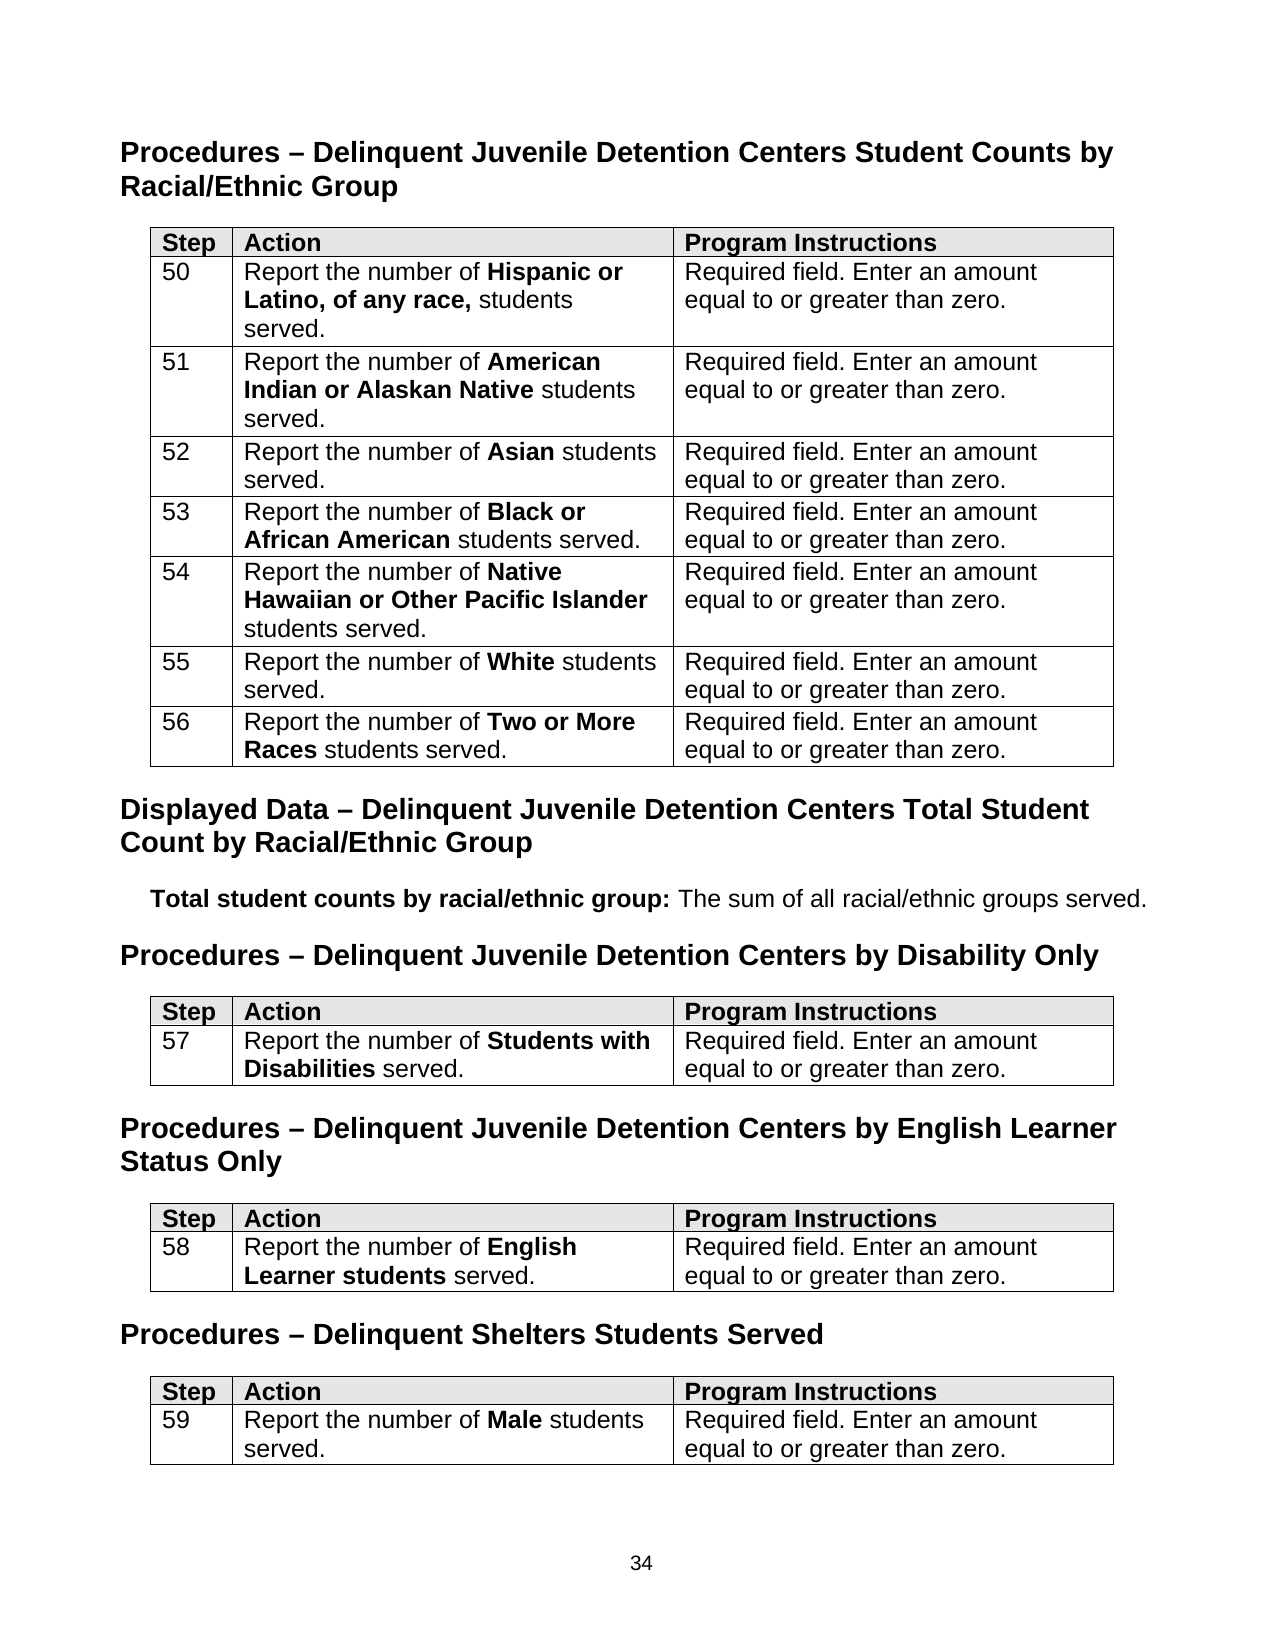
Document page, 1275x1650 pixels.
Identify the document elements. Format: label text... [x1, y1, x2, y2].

table_cell 57 [151, 1026, 232, 1084]
table_cell Required field. Enter an amount equal to or greater than zero. [674, 1026, 1113, 1084]
table_cell Report the number of Male students served. [233, 1405, 673, 1464]
table_cell Report the number of Black or African American students served. [233, 497, 673, 556]
table_cell Report the number of Native Hawaiian or Other Pacific Islander students served. [233, 557, 673, 646]
subtitle Procedures – Delinquent Juvenile Detention Centers Student Counts by Racial/Ethnic Group [120, 135, 1162, 202]
table_cell 59 [151, 1405, 232, 1464]
table_cell Required field. Enter an amount equal to or greater than zero. [674, 1232, 1113, 1291]
table_cell Required field. Enter an amount equal to or greater than zero. [674, 557, 1113, 646]
table_cell Report the number of Two or More Races students served. [233, 707, 673, 766]
table_header Program Instructions [674, 1204, 1113, 1231]
table_header Step [151, 228, 232, 256]
table_header Action [233, 1204, 673, 1231]
table_header Step [151, 1204, 232, 1231]
table_cell 54 [151, 557, 232, 646]
subtitle Procedures – Delinquent Shelters Students Served [120, 1317, 1162, 1351]
table_header Action [233, 1377, 673, 1404]
table_header Program Instructions [674, 228, 1113, 256]
table_cell Report the number of English Learner students served. [233, 1232, 673, 1291]
table_cell Required field. Enter an amount equal to or greater than zero. [674, 497, 1113, 556]
table_cell Report the number of Asian students served. [233, 437, 673, 496]
text Total student counts by racial/ethnic group: The sum of all racial/ethnic groups served. [150, 884, 1162, 912]
subtitle Procedures – Delinquent Juvenile Detention Centers by English Learner Status Only [120, 1111, 1162, 1178]
table_cell Report the number of Hispanic or Latino, of any race, students served. [233, 257, 673, 346]
table_cell 55 [151, 647, 232, 706]
table_cell Required field. Enter an amount equal to or greater than zero. [674, 347, 1113, 436]
table_cell Required field. Enter an amount equal to or greater than zero. [674, 707, 1113, 766]
table_header Program Instructions [674, 997, 1113, 1024]
table_cell 53 [151, 497, 232, 556]
table_cell 50 [151, 257, 232, 346]
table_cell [674, 257, 1113, 346]
table_cell Report the number of American Indian or Alaskan Native students served. [233, 347, 673, 436]
table_header Step [151, 997, 232, 1024]
table_cell 56 [151, 707, 232, 766]
table_header Program Instructions [674, 1377, 1113, 1404]
table_cell Required field. Enter an amount equal to or greater than zero. [674, 437, 1113, 496]
table_header Action [233, 228, 673, 256]
table_cell 52 [151, 437, 232, 496]
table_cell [674, 1405, 1113, 1464]
table_cell 51 [151, 347, 232, 436]
table_cell 58 [151, 1232, 232, 1291]
table_cell Report the number of White students served. [233, 647, 673, 706]
subtitle Displayed Data – Delinquent Juvenile Detention Centers Total Student Count by Racial/Ethnic Group [120, 792, 1162, 859]
table_cell Required field. Enter an amount equal to or greater than zero. [674, 647, 1113, 706]
subtitle Procedures – Delinquent Juvenile Detention Centers by Disability Only [120, 937, 1162, 971]
table_cell Report the number of Students with Disabilities served. [233, 1026, 673, 1084]
table_header Step [151, 1377, 232, 1404]
table_header Action [233, 997, 673, 1024]
